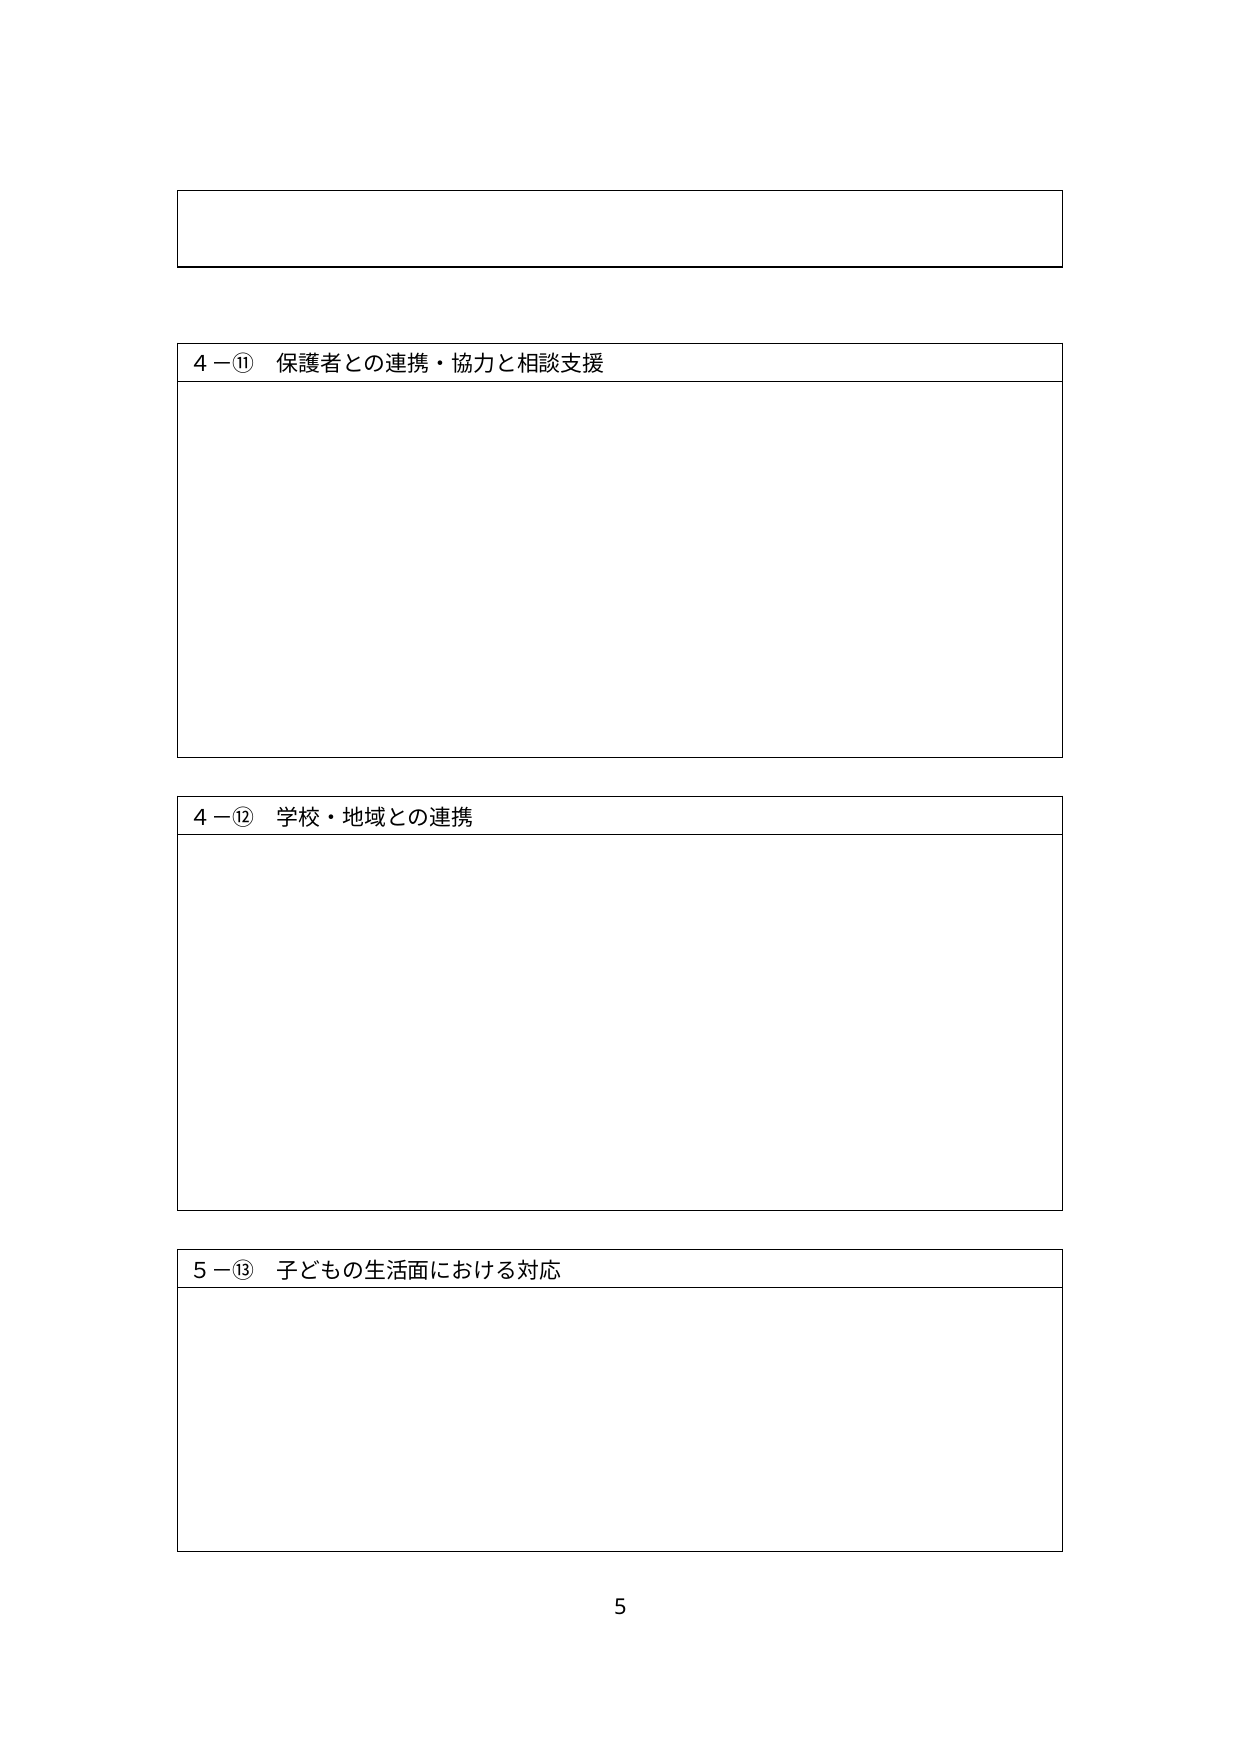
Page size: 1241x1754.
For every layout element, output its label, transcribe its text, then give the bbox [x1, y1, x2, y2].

table_header ４－⑫ 学校・地域との連携 [178, 797, 1062, 834]
table_header ４－⑪ 保護者との連携・協力と相談支援 [178, 344, 1062, 381]
table_header ５－⑬ 子どもの生活面における対応 [178, 1250, 1062, 1287]
table_cell [178, 191, 1062, 266]
table_cell [178, 835, 1062, 1210]
table_cell [178, 1288, 1062, 1551]
table_cell [178, 382, 1062, 757]
